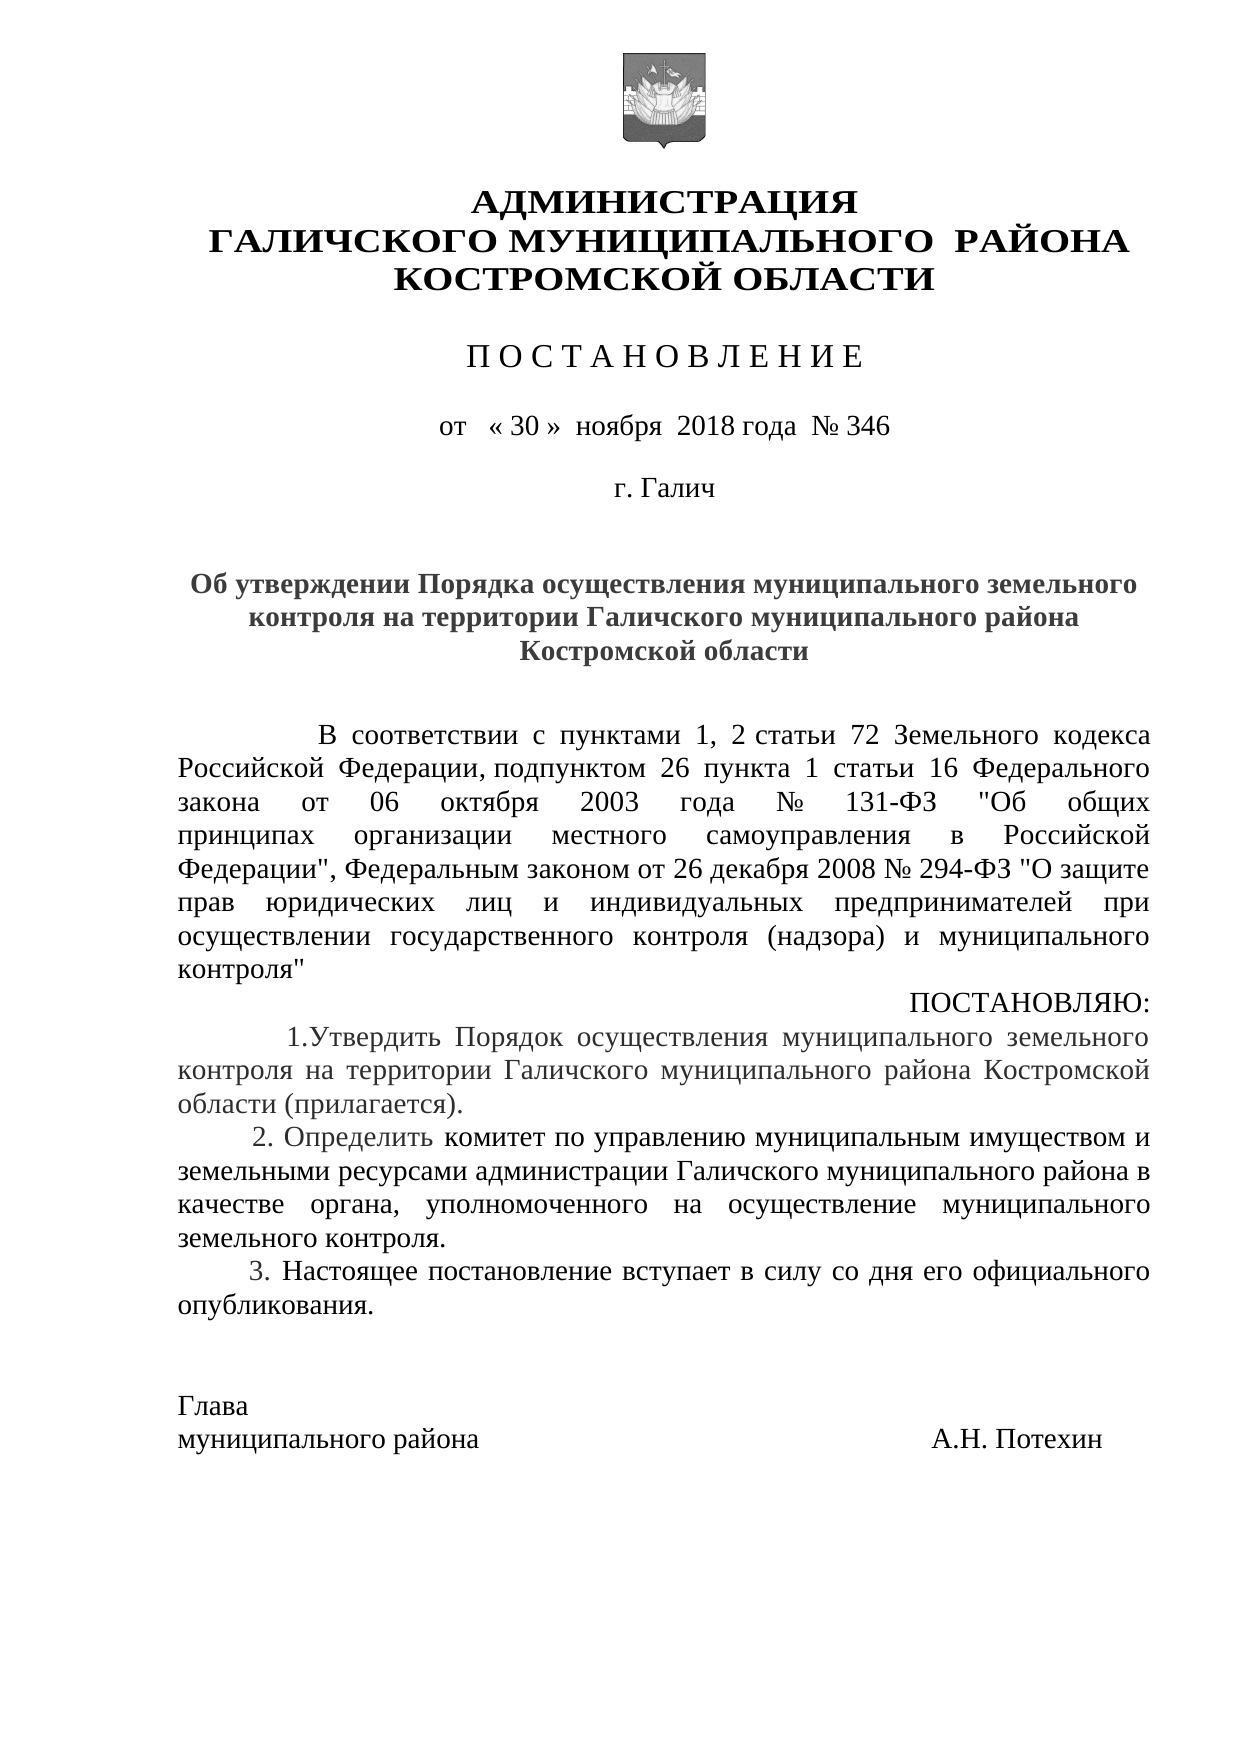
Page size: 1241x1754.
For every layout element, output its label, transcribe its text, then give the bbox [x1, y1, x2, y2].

text 2. Определить комитет по управлению муниципальным имуществом и земельными ресурсами администрации Галичского муниципального района в качестве органа, уполномоченного на осуществление муниципального земельного контроля. [177, 1119, 1152, 1253]
text Об утверждении Порядка осуществления муниципального земельного контроля на территории Галичского муниципального района Костромской области [177, 566, 1152, 666]
text ПОСТАНОВЛЯЮ: 1.Утвердить Порядок осуществления муниципального земельного контроля на территории Галичского муниципального района Костромской области (прилагается). [177, 985, 1152, 1119]
subtitle от « 30 » ноября 2018 года № 346 [177, 408, 1152, 441]
text В соответствии с пунктами 1, 2 статьи 72 Земельного кодекса Российской Федерации, подпунктом 26 пункта 1 статьи 16 Федерального закона от 06 октября 2003 года № 131-ФЗ "Об общих принципах организации местного самоуправления в Российской Федерации", Федеральным законом от 26 декабря 2008 № 294-ФЗ "О защите прав юридических лиц и индивидуальных предпринимателей при осуществлении государственного контроля (надзора) и муниципального контроля" [177, 692, 1152, 985]
text г. Галич [177, 470, 1152, 503]
text муниципального района А.Н. Потехин [177, 1421, 1152, 1455]
subtitle ГАЛИЧСКОГО МУНИЦИПАЛЬНОГО РАЙОНА [177, 221, 1152, 259]
subtitle П О С Т А Н О В Л Е Н И Е [177, 336, 1152, 374]
subtitle КОСТРОМСКОЙ ОБЛАСТИ [177, 259, 1152, 297]
picture [623, 53, 706, 149]
subtitle АДМИНИСТРАЦИЯ [177, 182, 1152, 221]
text Глава [177, 1321, 1152, 1421]
text 3. Настоящее постановление вступает в силу со дня его официального опубликования. [177, 1253, 1152, 1321]
